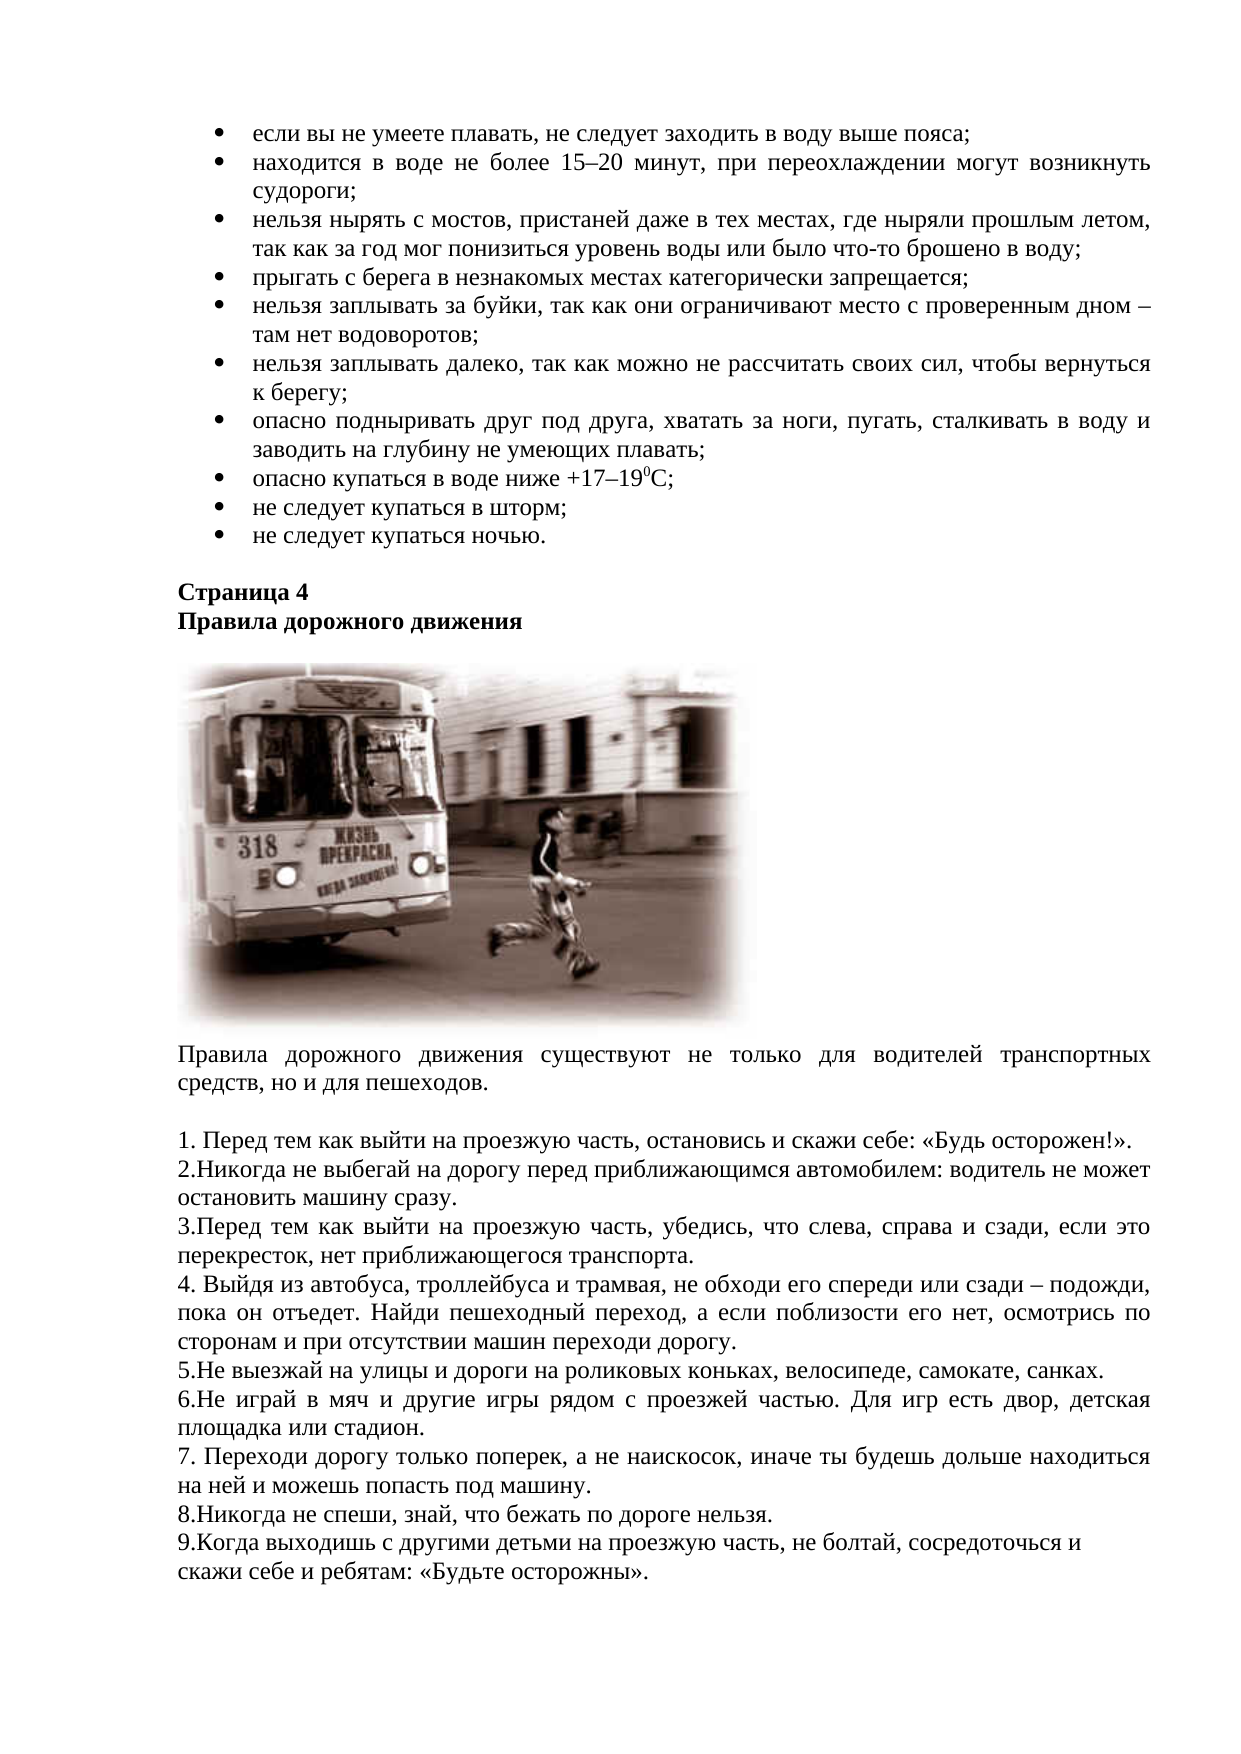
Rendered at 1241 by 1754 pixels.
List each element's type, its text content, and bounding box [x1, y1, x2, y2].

text Правила дорожного движения [177, 606, 1152, 635]
list не следует купаться в шторм; [215, 492, 1152, 521]
text 3.Перед тем как выйти на проезжую часть, убедись, что слева, справа и сзади, если это перекресток, нет приближающегося транспорта. [177, 1211, 1152, 1269]
list не следует купаться ночью. [215, 521, 1152, 549]
text 4. Выйдя из автобуса, троллейбуса и трамвая, не обходи его спереди или сзади – подожди, пока он отъедет. Найди пешеходный переход, а если поблизости его нет, осмотрись по сторонам и при отсутствии машин переходи дорогу. [177, 1269, 1152, 1355]
text 7. Переходи дорогу только поперек, а не наискосок, иначе ты будешь дольше находиться на ней и можешь попасть под машину. [177, 1441, 1152, 1499]
list если вы не умеете плавать, не следует заходить в воду выше пояса; [215, 118, 1152, 147]
list нельзя заплывать за буйки, так как они ограничивают место с проверенным дном – там нет водоворотов; [215, 291, 1152, 348]
list нельзя заплывать далеко, так как можно не рассчитать своих сил, чтобы вернуться к берегу; [215, 348, 1152, 406]
list нельзя нырять с мостов, пристаней даже в тех местах, где ныряли прошлым летом, так как за год мог понизиться уровень воды или было что-то брошено в воду; [215, 204, 1152, 262]
text 2.Никогда не выбегай на дорогу перед приближающимся автомобилем: водитель не может остановить машину сразу. [177, 1154, 1152, 1211]
text 5.Не выезжай на улицы и дороги на роликовых коньках, велосипеде, самокате, санках. [177, 1355, 1152, 1384]
list находится в воде не более 15–20 минут, при переохлаждении могут возникнуть судороги; [215, 147, 1152, 204]
list опасно подныривать друг под друга, хватать за ноги, пугать, сталкивать в воду и заводить на глубину не умеющих плавать; [215, 406, 1152, 463]
text Страница 4 [177, 577, 1152, 606]
list прыгать с берега в незнакомых местах категорически запрещается; [215, 262, 1152, 291]
list опасно купаться в воде ниже +17–190С; [215, 463, 1152, 492]
picture [177, 663, 757, 1039]
text 9.Когда выходишь с другими детьми на проезжую часть, не болтай, сосредоточься и скажи себе и ребятам: «Будьте осторожны». [177, 1527, 1152, 1585]
text 6.Не играй в мяч и другие игры рядом с проезжей частью. Для игр есть двор, детская площадка или стадион. [177, 1384, 1152, 1441]
text 8.Никогда не спеши, знай, что бежать по дороге нельзя. [177, 1499, 1152, 1527]
text 1. Перед тем как выйти на проезжую часть, остановись и скажи себе: «Будь осторожен!». [177, 1125, 1152, 1154]
text Правила дорожного движения существуют не только для водителей транспортных средств, но и для пешеходов. [177, 1039, 1152, 1096]
